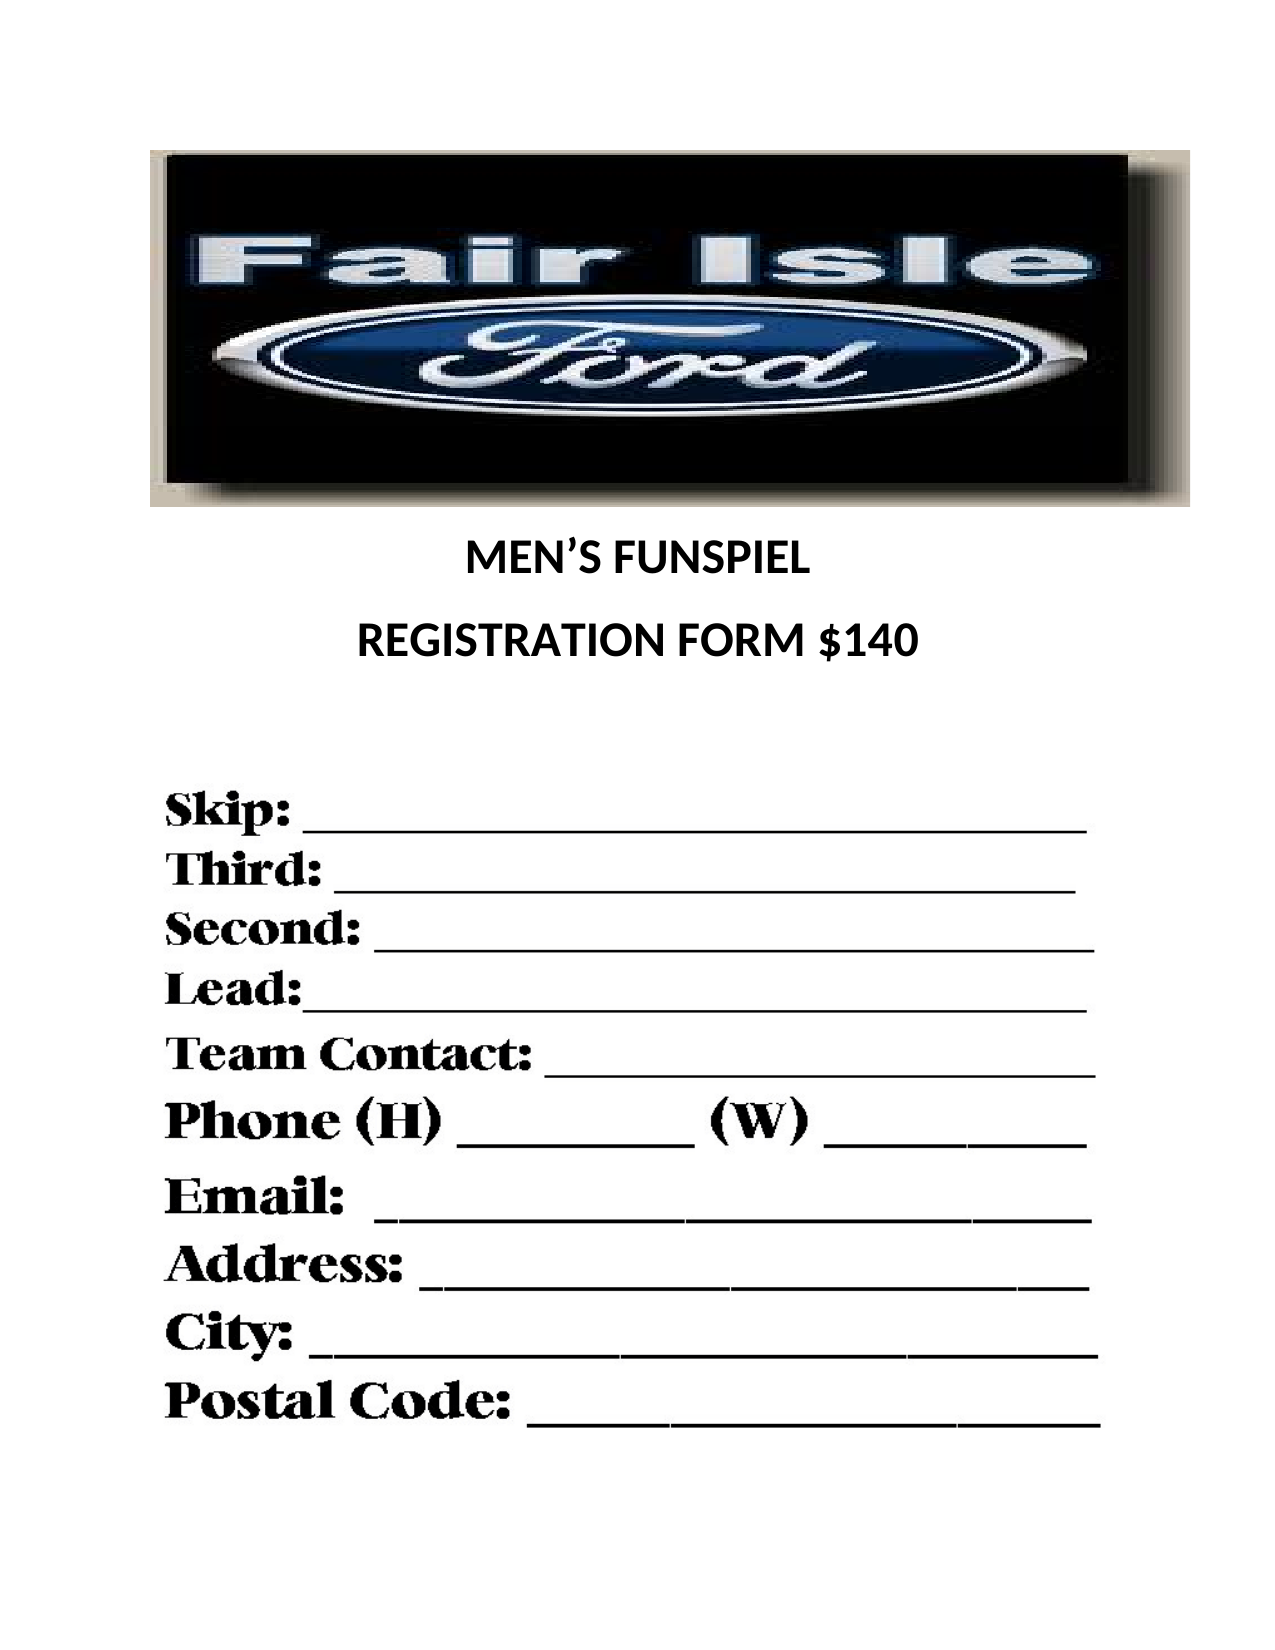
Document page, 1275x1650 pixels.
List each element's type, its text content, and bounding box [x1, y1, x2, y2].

picture [150, 150, 1191, 507]
text MEN’S FUNSPIEL [150, 525, 1125, 586]
text REGISTRATION FORM $140 [150, 608, 1125, 669]
